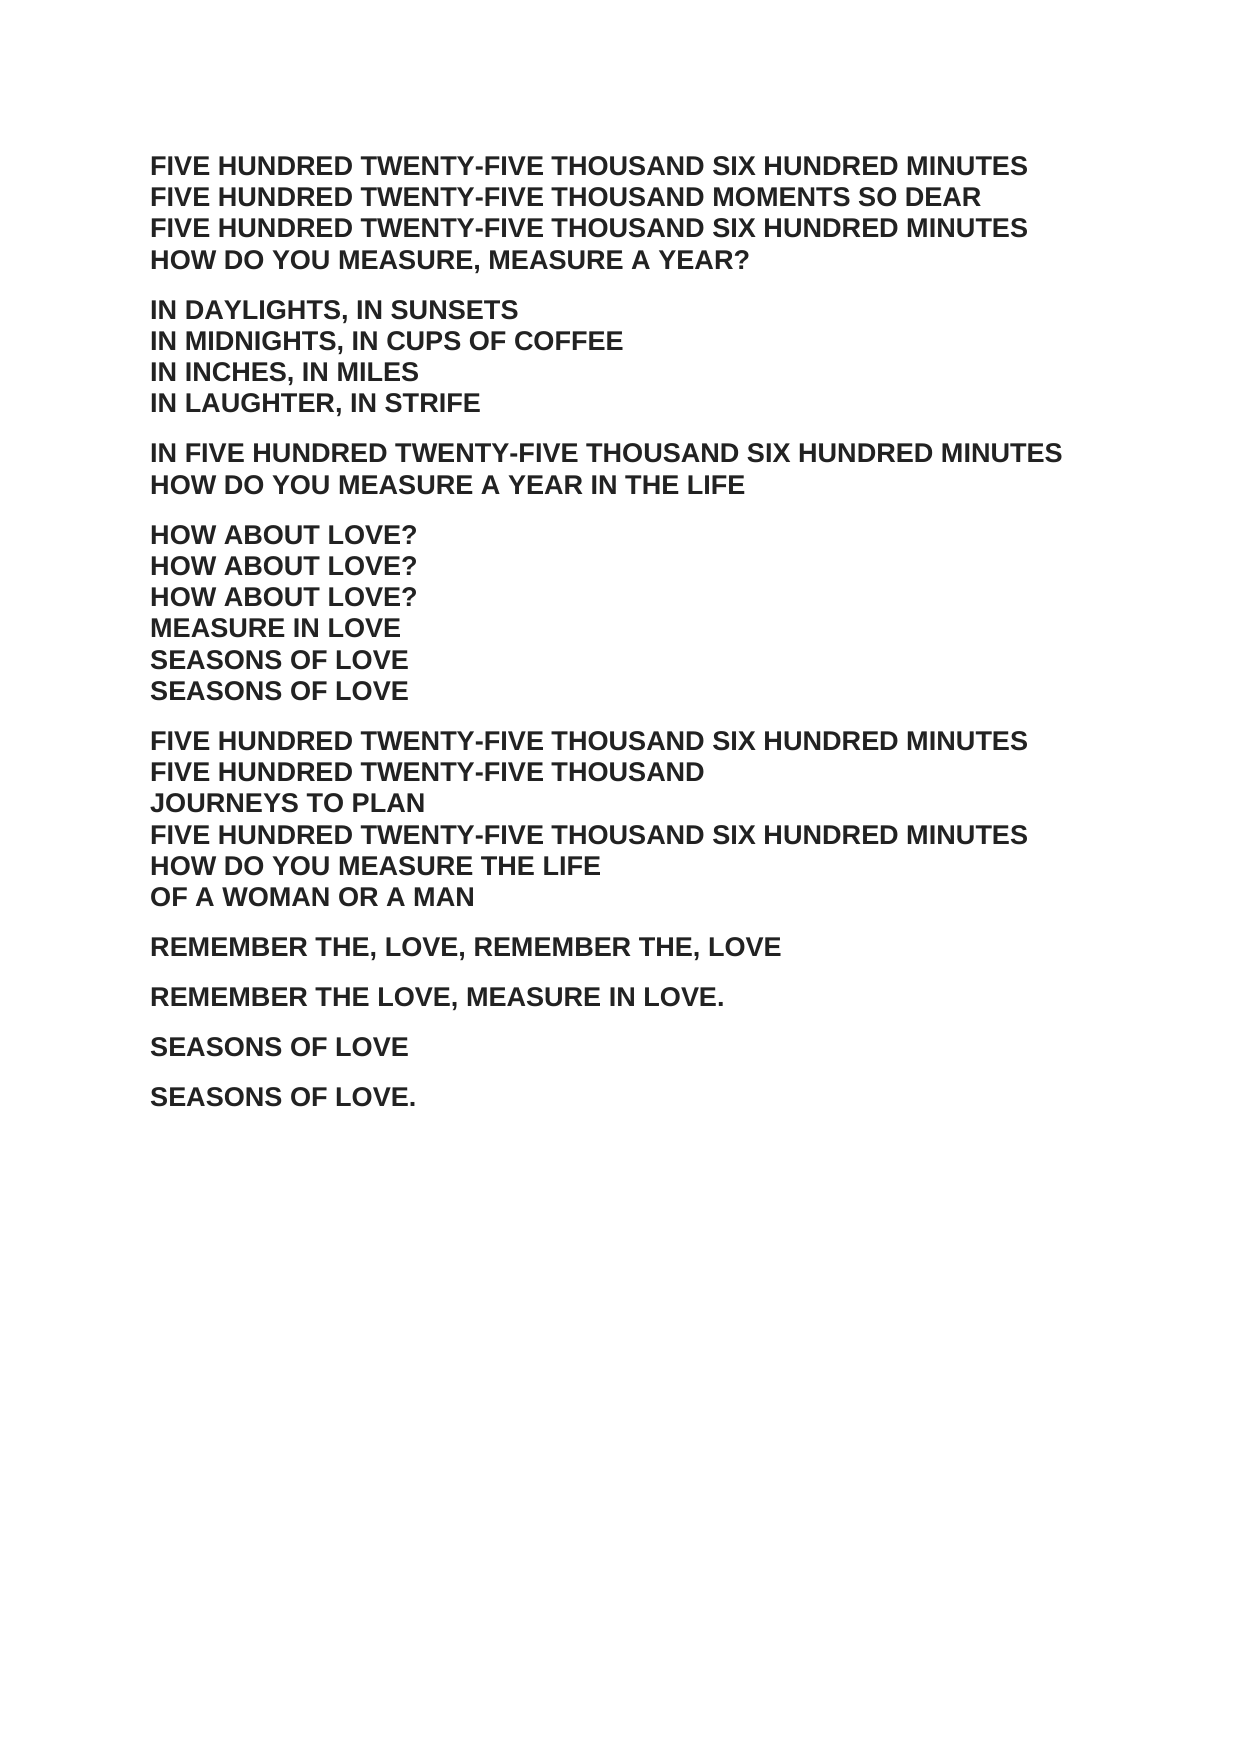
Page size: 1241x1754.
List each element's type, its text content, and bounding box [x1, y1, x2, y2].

text SEASONS OF LOVE. [150, 1081, 1090, 1112]
text REMEMBER THE LOVE, MEASURE IN LOVE. [150, 981, 1090, 1012]
text REMEMBER THE, LOVE, REMEMBER THE, LOVE [150, 931, 1090, 962]
text IN DAYLIGHTS, IN SUNSETS IN MIDNIGHTS, IN CUPS OF COFFEE IN INCHES, IN MILES IN LAUGHTER, IN STRIFE [150, 294, 1090, 419]
text IN FIVE HUNDRED TWENTY-FIVE THOUSAND SIX HUNDRED MINUTES HOW DO YOU MEASURE A YEAR IN THE LIFE [150, 437, 1090, 500]
text FIVE HUNDRED TWENTY-FIVE THOUSAND SIX HUNDRED MINUTES FIVE HUNDRED TWENTY-FIVE THOUSAND MOMENTS SO DEAR FIVE HUNDRED TWENTY-FIVE THOUSAND SIX HUNDRED MINUTES HOW DO YOU MEASURE, MEASURE A YEAR? [150, 150, 1090, 275]
text SEASONS OF LOVE [150, 1031, 1090, 1062]
text FIVE HUNDRED TWENTY-FIVE THOUSAND SIX HUNDRED MINUTES FIVE HUNDRED TWENTY-FIVE THOUSAND JOURNEYS TO PLAN FIVE HUNDRED TWENTY-FIVE THOUSAND SIX HUNDRED MINUTES HOW DO YOU MEASURE THE LIFE OF A WOMAN OR A MAN [150, 725, 1090, 912]
text HOW ABOUT LOVE? HOW ABOUT LOVE? HOW ABOUT LOVE? MEASURE IN LOVE SEASONS OF LOVE SEASONS OF LOVE [150, 519, 1090, 706]
